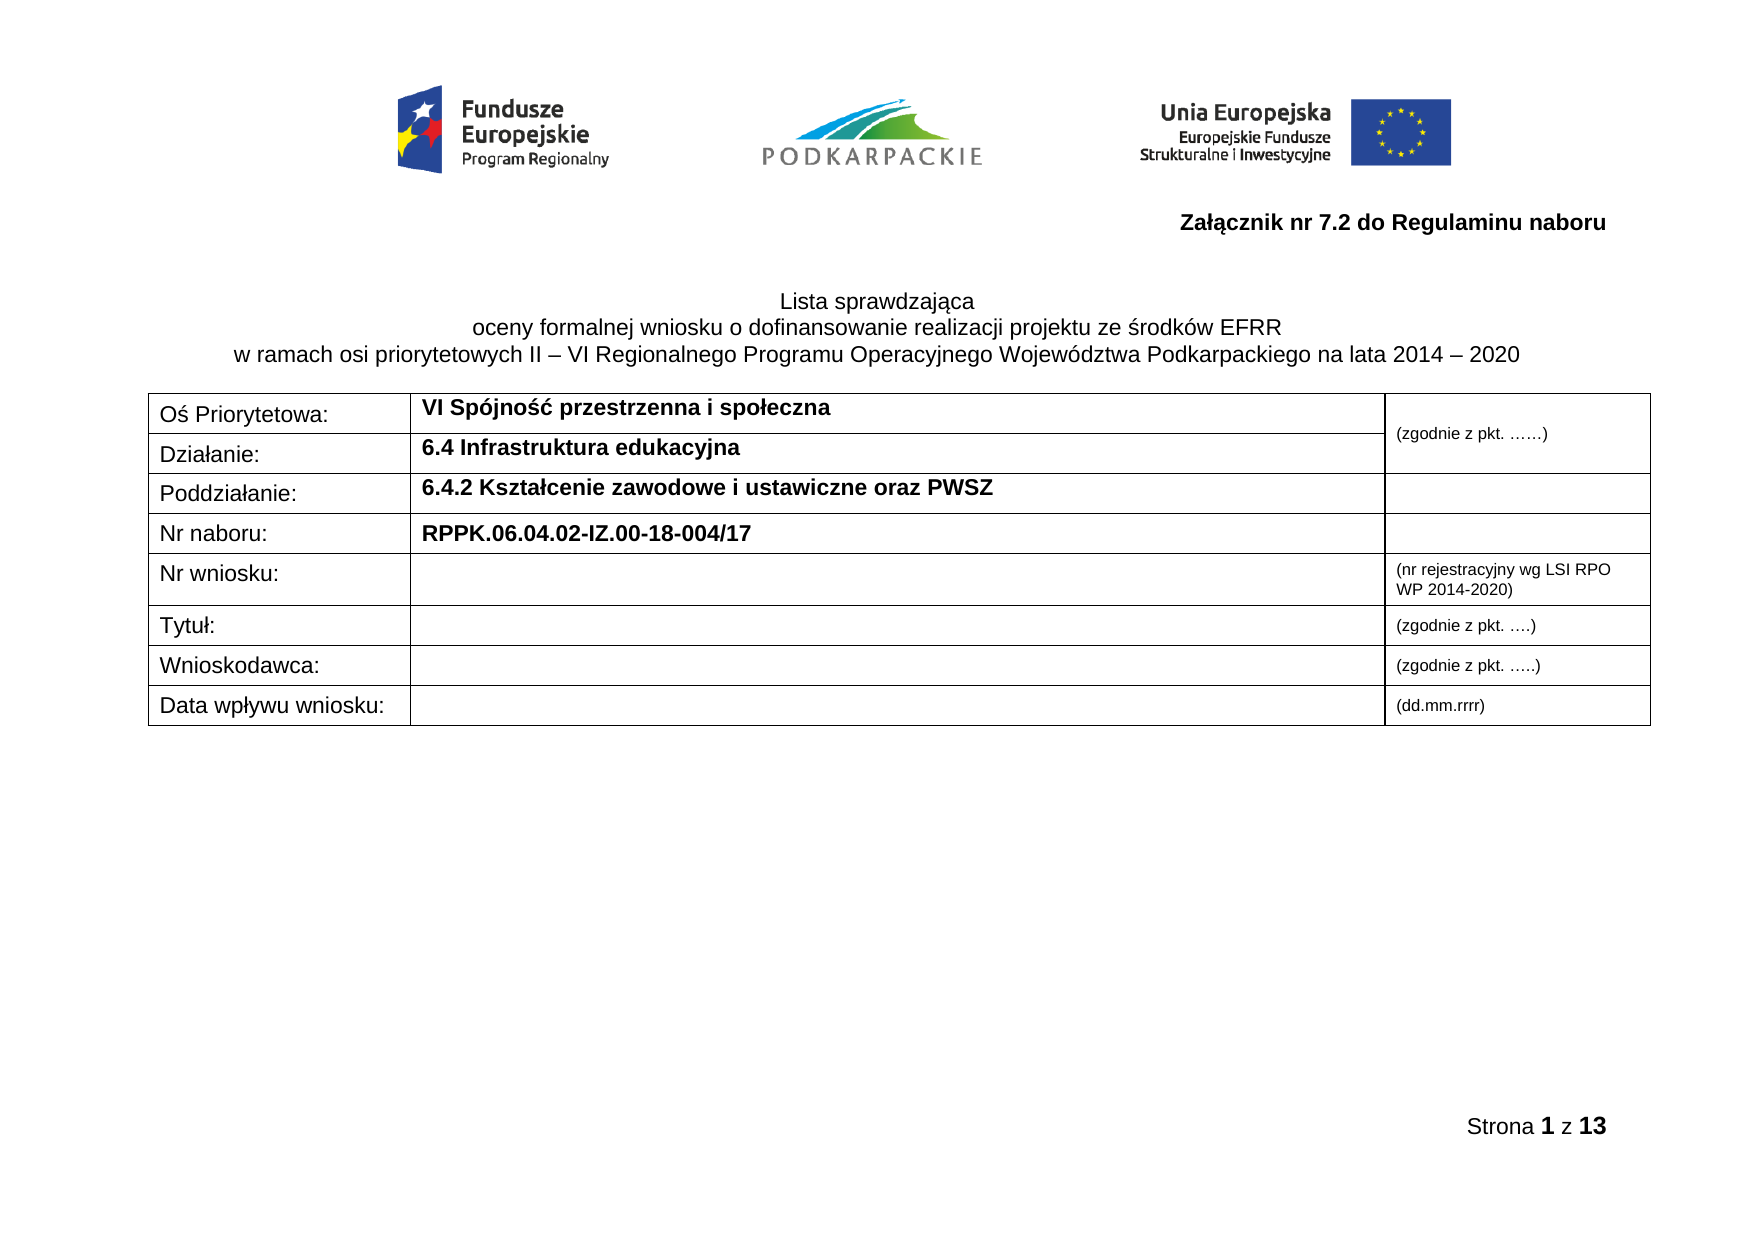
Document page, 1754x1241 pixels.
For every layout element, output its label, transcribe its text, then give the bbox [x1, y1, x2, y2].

table_cell (zgodnie z pkt. …..) [1386, 646, 1650, 684]
table_cell [1386, 514, 1650, 553]
table_cell Nr naboru: [149, 514, 410, 553]
table_cell Poddziałanie: [149, 474, 410, 513]
table_cell [411, 606, 1384, 645]
table_cell 6.4.2 Kształcenie zawodowe i ustawiczne oraz PWSZ [411, 474, 1384, 513]
text oceny formalnej wniosku o dofinansowanie realizacji projektu ze środków EFRR [148, 314, 1606, 341]
table_cell Działanie: [149, 434, 410, 473]
picture [360, 61, 1486, 208]
table_cell (zgodnie z pkt. ….) [1386, 606, 1650, 645]
table_cell [411, 554, 1384, 605]
table_cell Wnioskodawca: [149, 646, 410, 684]
text Załącznik nr 7.2 do Regulaminu naboru [148, 209, 1606, 235]
table_header Oś Priorytetowa: [149, 394, 410, 433]
table_cell [1386, 474, 1650, 513]
table_header VI Spójność przestrzenna i społeczna [411, 394, 1384, 433]
table_cell [411, 686, 1384, 724]
table_cell RPPK.06.04.02-IZ.00-18-004/17 [411, 514, 1384, 553]
table_cell 6.4 Infrastruktura edukacyjna [411, 434, 1384, 473]
table_cell Tytuł: [149, 606, 410, 645]
table_cell (dd.mm.rrrr) [1386, 686, 1650, 724]
table_cell Nr wniosku: [149, 554, 410, 605]
table_cell (nr rejestracyjny wg LSI RPO WP 2014-2020) [1386, 554, 1650, 605]
table_cell Data wpływu wniosku: [149, 686, 410, 724]
text w ramach osi priorytetowych II – VI Regionalnego Programu Operacyjnego Województwa Podkarpackiego na lata 2014 – 2020 [148, 341, 1606, 367]
table_cell [411, 646, 1384, 684]
text Lista sprawdzająca [148, 288, 1606, 314]
table_header (zgodnie z pkt. ……) [1386, 394, 1650, 473]
